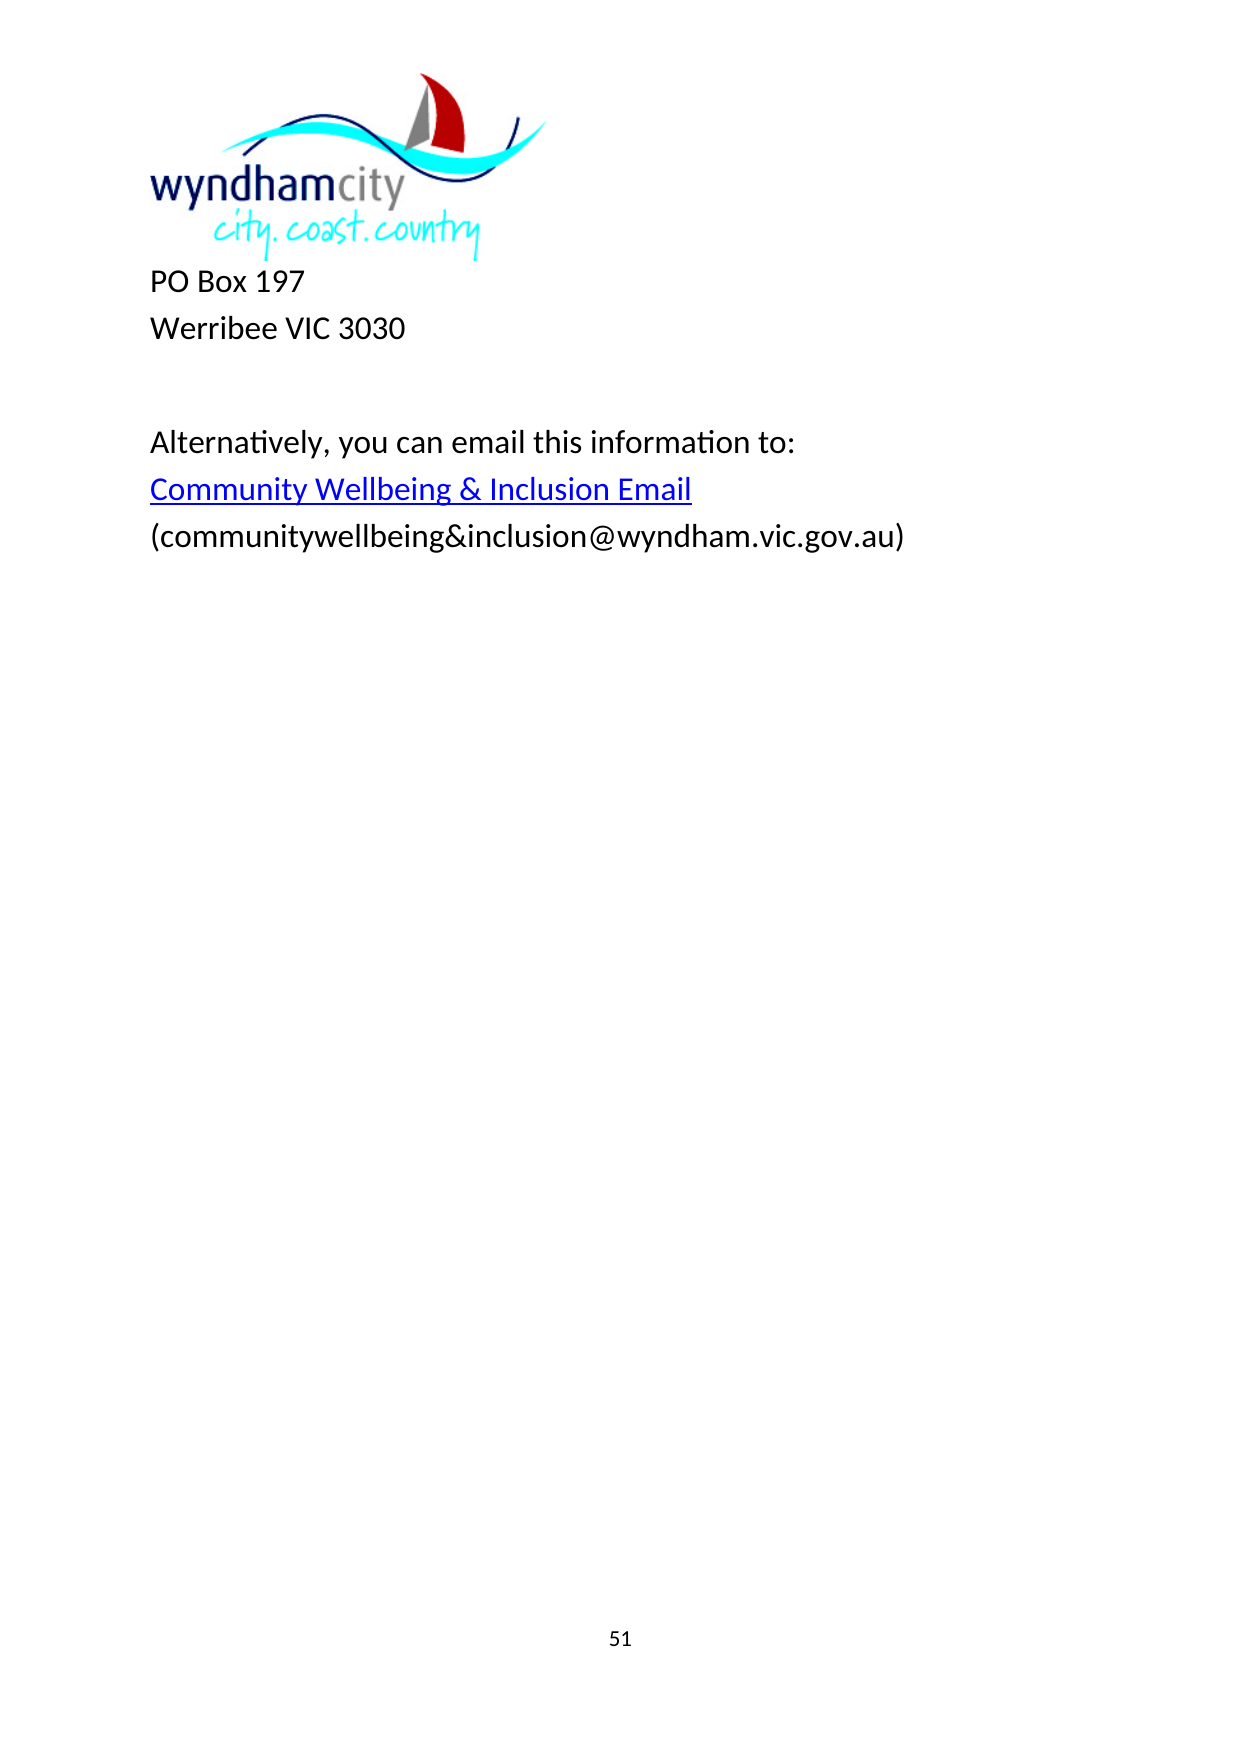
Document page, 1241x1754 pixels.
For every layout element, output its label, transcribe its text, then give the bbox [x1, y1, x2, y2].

text PO Box 197 [150, 260, 1090, 301]
text Community Wellbeing & Inclusion Email (communitywellbeing&inclusion@wyndham.vic.gov.au) [150, 468, 1090, 556]
text Alternatively, you can email this information to: [150, 421, 1090, 462]
picture [150, 73, 547, 261]
text Werribee VIC 3030 [150, 307, 1090, 348]
